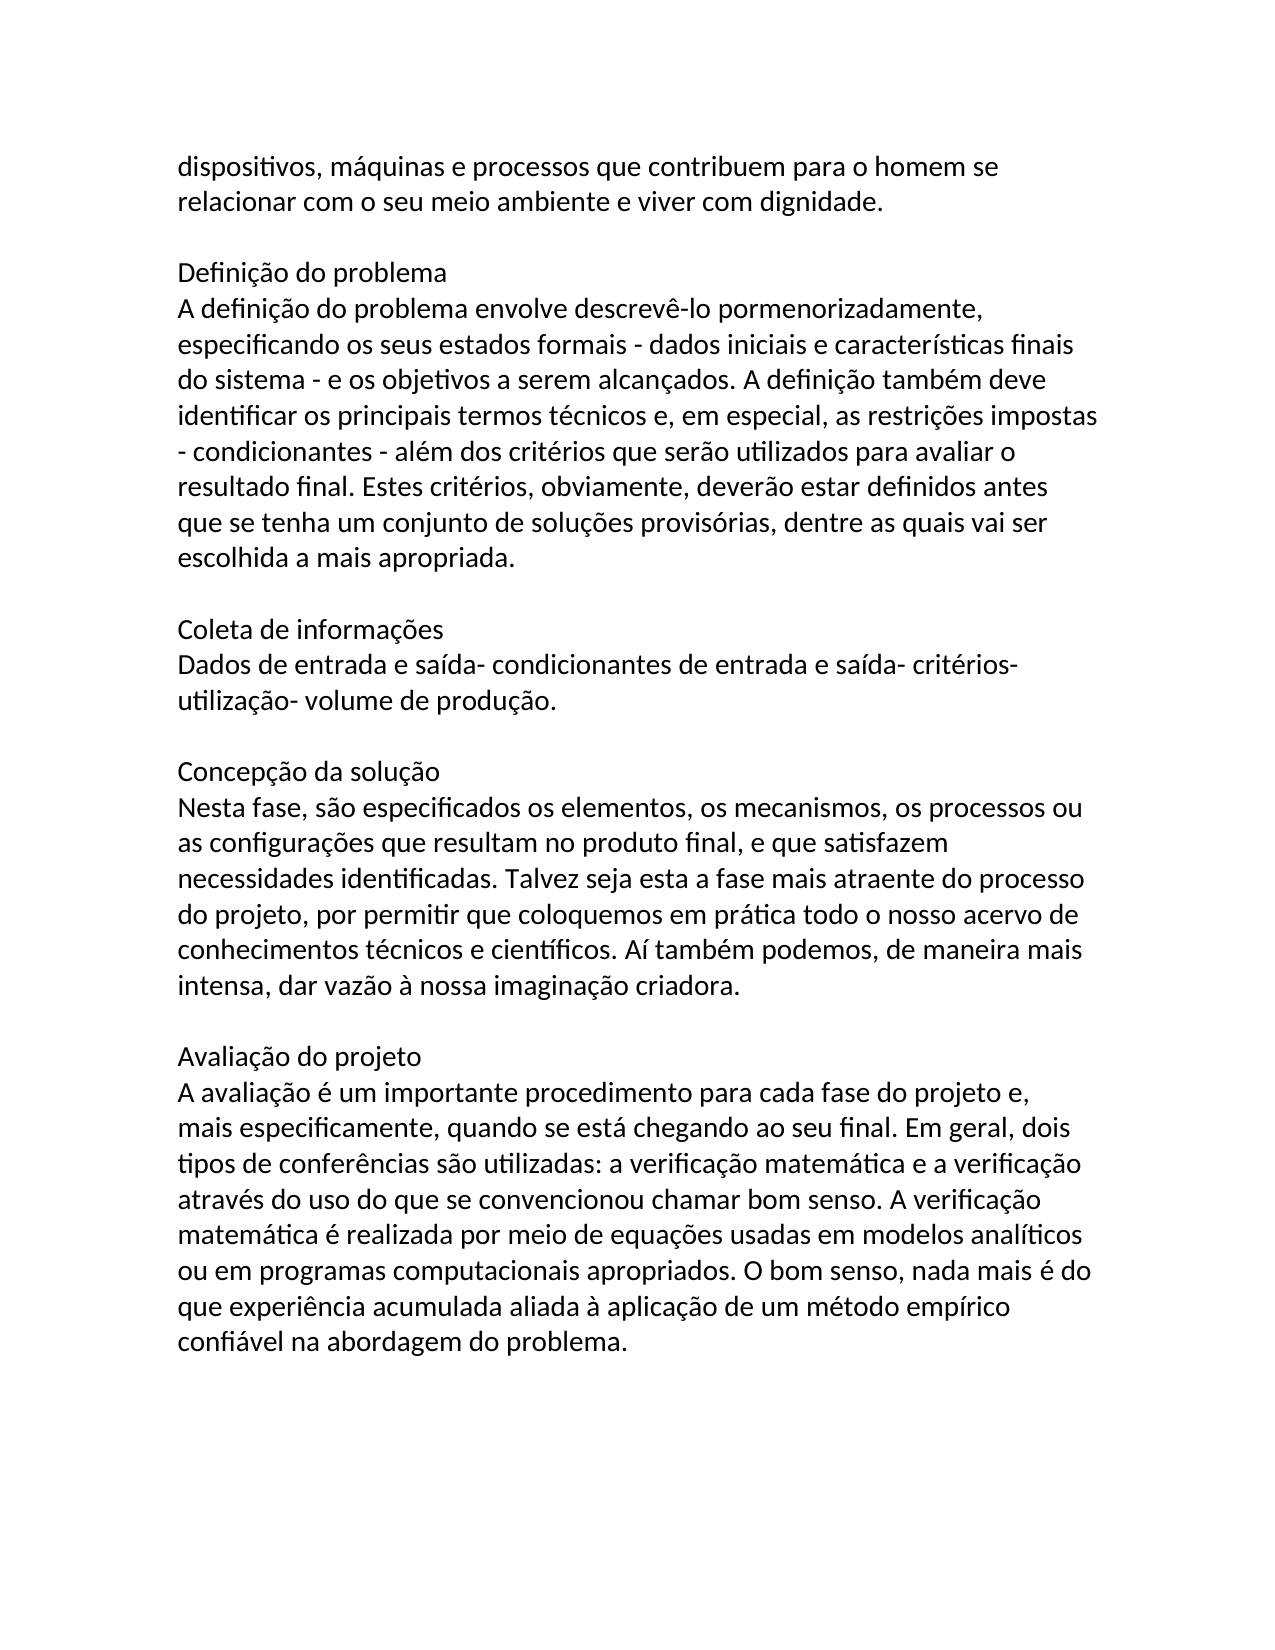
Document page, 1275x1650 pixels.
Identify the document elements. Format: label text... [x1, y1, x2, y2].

text as configurações que resultam no produto final, e que satisfazem necessidades identificadas. Talvez seja esta a fase mais atraente do processo do projeto, por permitir que coloquemos em prática todo o nosso acervo de [177, 824, 1098, 931]
text A definição do problema envolve descrevê-lo pormenorizadamente, [177, 290, 1098, 326]
text intensa, dar vazão à nossa imaginação criadora. [177, 967, 1098, 1003]
text Concepção da solução [177, 753, 1098, 789]
text conhecimentos técnicos e científicos. Aí também podemos, de maneira mais [177, 931, 1098, 967]
text Avaliação do projeto [177, 1038, 1098, 1074]
text Nesta fase, são especificados os elementos, os mecanismos, os processos ou [177, 789, 1098, 824]
text Definição do problema [177, 254, 1098, 290]
text A avaliação é um importante procedimento para cada fase do projeto e, [177, 1074, 1098, 1109]
text Dados de entrada e saída- condicionantes de entrada e saída- critérios- utilização- volume de produção. [177, 646, 1098, 718]
text Coleta de informações [177, 611, 1098, 646]
text através do uso do que se convencionou chamar bom senso. A verificação [177, 1181, 1098, 1216]
text mais especificamente, quando se está chegando ao seu final. Em geral, dois [177, 1109, 1098, 1145]
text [177, 148, 1098, 219]
text especificando os seus estados formais - dados iniciais e características finais do sistema - e os objetivos a serem alcançados. A definição também deve identificar os principais termos técnicos e, em especial, as restrições impostas - condicionantes - além dos critérios que serão utilizados para avaliar o resultado final. Estes critérios, obviamente, deverão estar definidos antes que se tenha um conjunto de soluções provisórias, dentre as quais vai ser escolhida a mais apropriada. [177, 326, 1098, 575]
text tipos de conferências são utilizadas: a verificação matemática e a verificação [177, 1145, 1098, 1181]
text matemática é realizada por meio de equações usadas em modelos analíticos ou em programas computacionais apropriados. O bom senso, nada mais é do que experiência acumulada aliada à aplicação de um método empírico confiável na abordagem do problema. [177, 1216, 1098, 1359]
